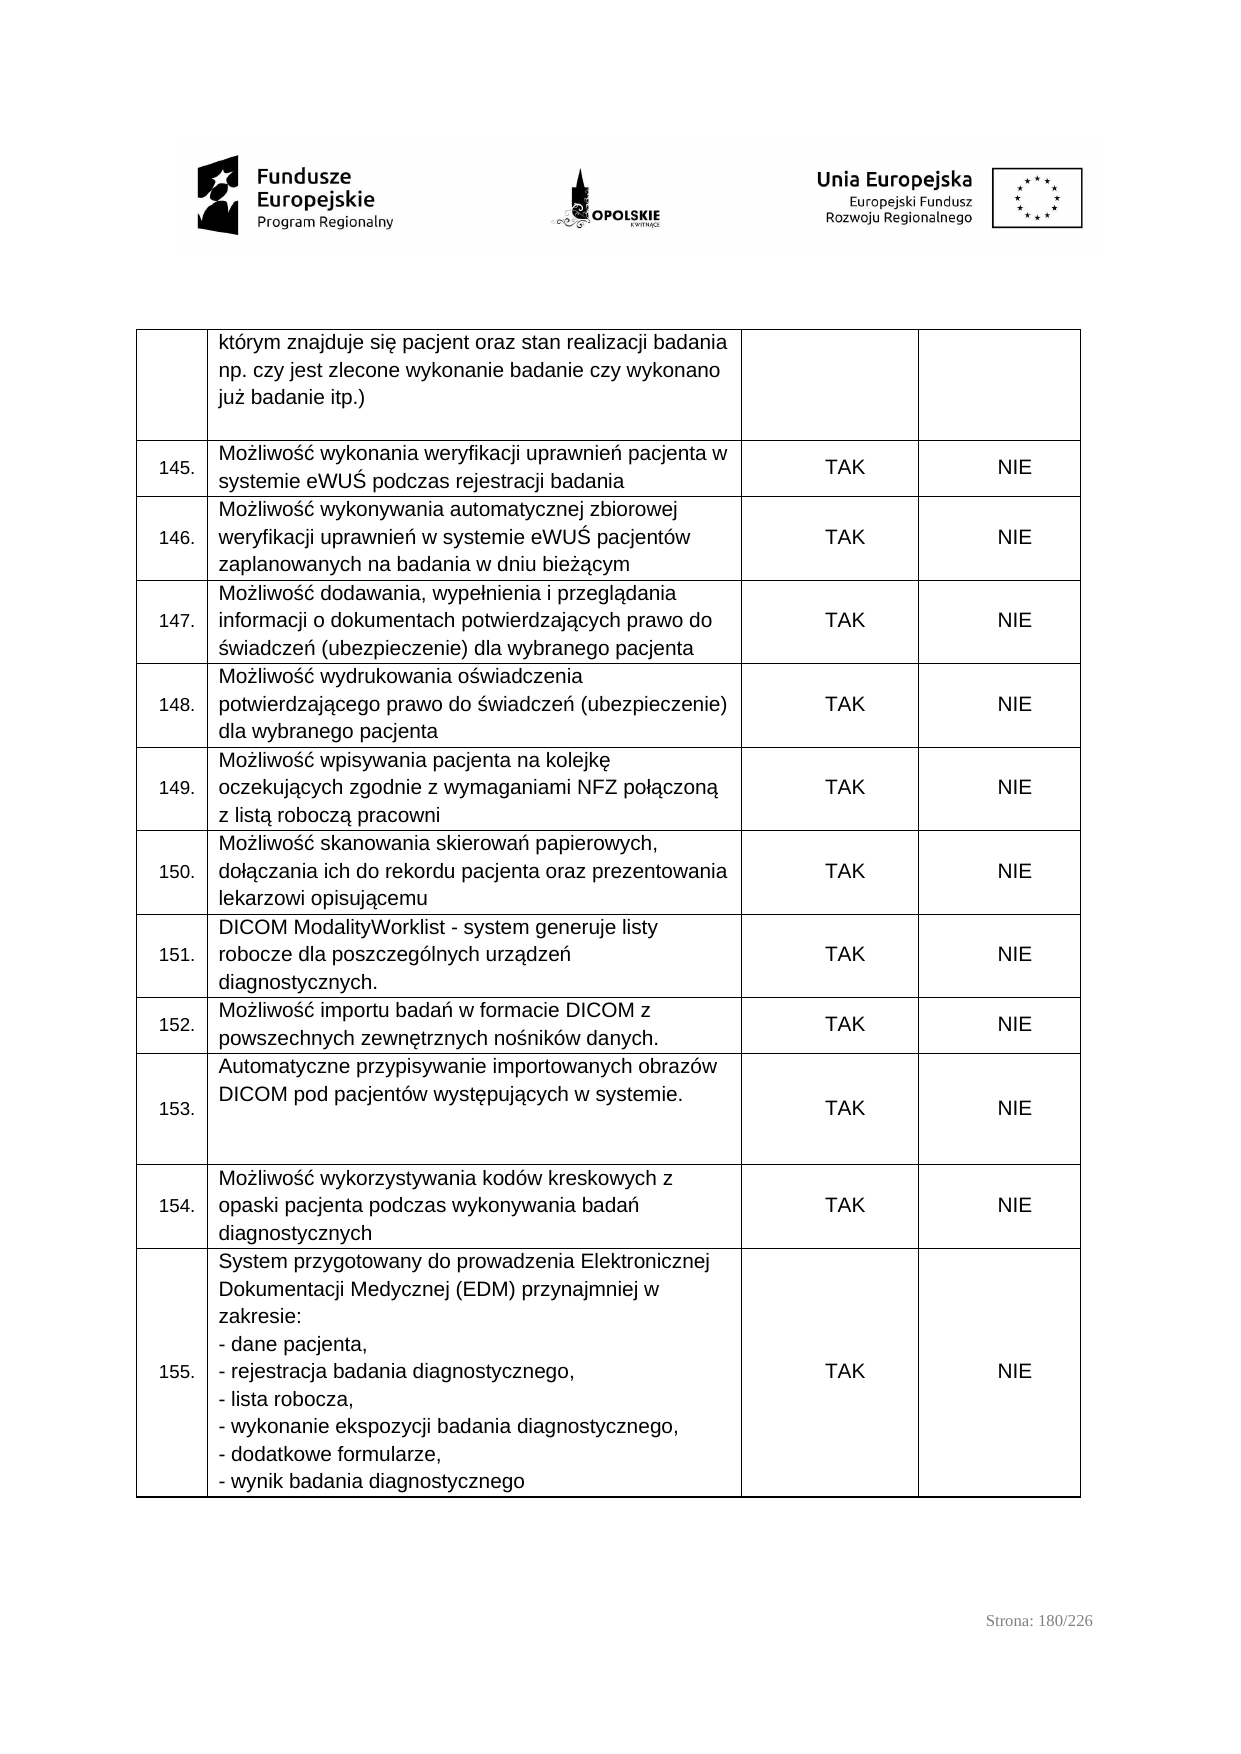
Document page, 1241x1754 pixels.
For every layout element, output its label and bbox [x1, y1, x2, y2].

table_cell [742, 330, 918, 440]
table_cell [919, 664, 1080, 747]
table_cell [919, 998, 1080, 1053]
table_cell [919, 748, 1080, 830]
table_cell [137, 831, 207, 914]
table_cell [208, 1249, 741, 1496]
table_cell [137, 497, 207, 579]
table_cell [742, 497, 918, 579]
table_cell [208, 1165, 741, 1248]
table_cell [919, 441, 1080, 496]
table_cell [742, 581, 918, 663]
picture [177, 134, 1103, 255]
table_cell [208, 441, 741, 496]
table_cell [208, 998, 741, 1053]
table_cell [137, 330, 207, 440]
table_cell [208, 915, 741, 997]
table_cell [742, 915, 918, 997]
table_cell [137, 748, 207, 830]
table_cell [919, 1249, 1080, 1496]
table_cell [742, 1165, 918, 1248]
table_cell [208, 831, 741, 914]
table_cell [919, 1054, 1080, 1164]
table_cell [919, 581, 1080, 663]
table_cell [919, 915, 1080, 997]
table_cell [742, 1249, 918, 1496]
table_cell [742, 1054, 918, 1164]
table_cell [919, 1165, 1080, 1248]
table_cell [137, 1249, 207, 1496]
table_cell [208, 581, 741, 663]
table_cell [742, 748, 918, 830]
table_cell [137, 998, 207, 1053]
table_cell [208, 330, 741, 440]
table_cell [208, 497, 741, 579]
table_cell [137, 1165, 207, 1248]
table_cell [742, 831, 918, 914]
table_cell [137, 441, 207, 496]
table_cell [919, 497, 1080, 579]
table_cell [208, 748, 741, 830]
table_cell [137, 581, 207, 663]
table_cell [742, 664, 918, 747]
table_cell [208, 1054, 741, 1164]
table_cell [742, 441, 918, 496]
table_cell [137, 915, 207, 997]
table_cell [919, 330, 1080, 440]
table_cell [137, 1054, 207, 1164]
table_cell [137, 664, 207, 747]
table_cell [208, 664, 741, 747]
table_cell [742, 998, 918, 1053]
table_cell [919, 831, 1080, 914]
